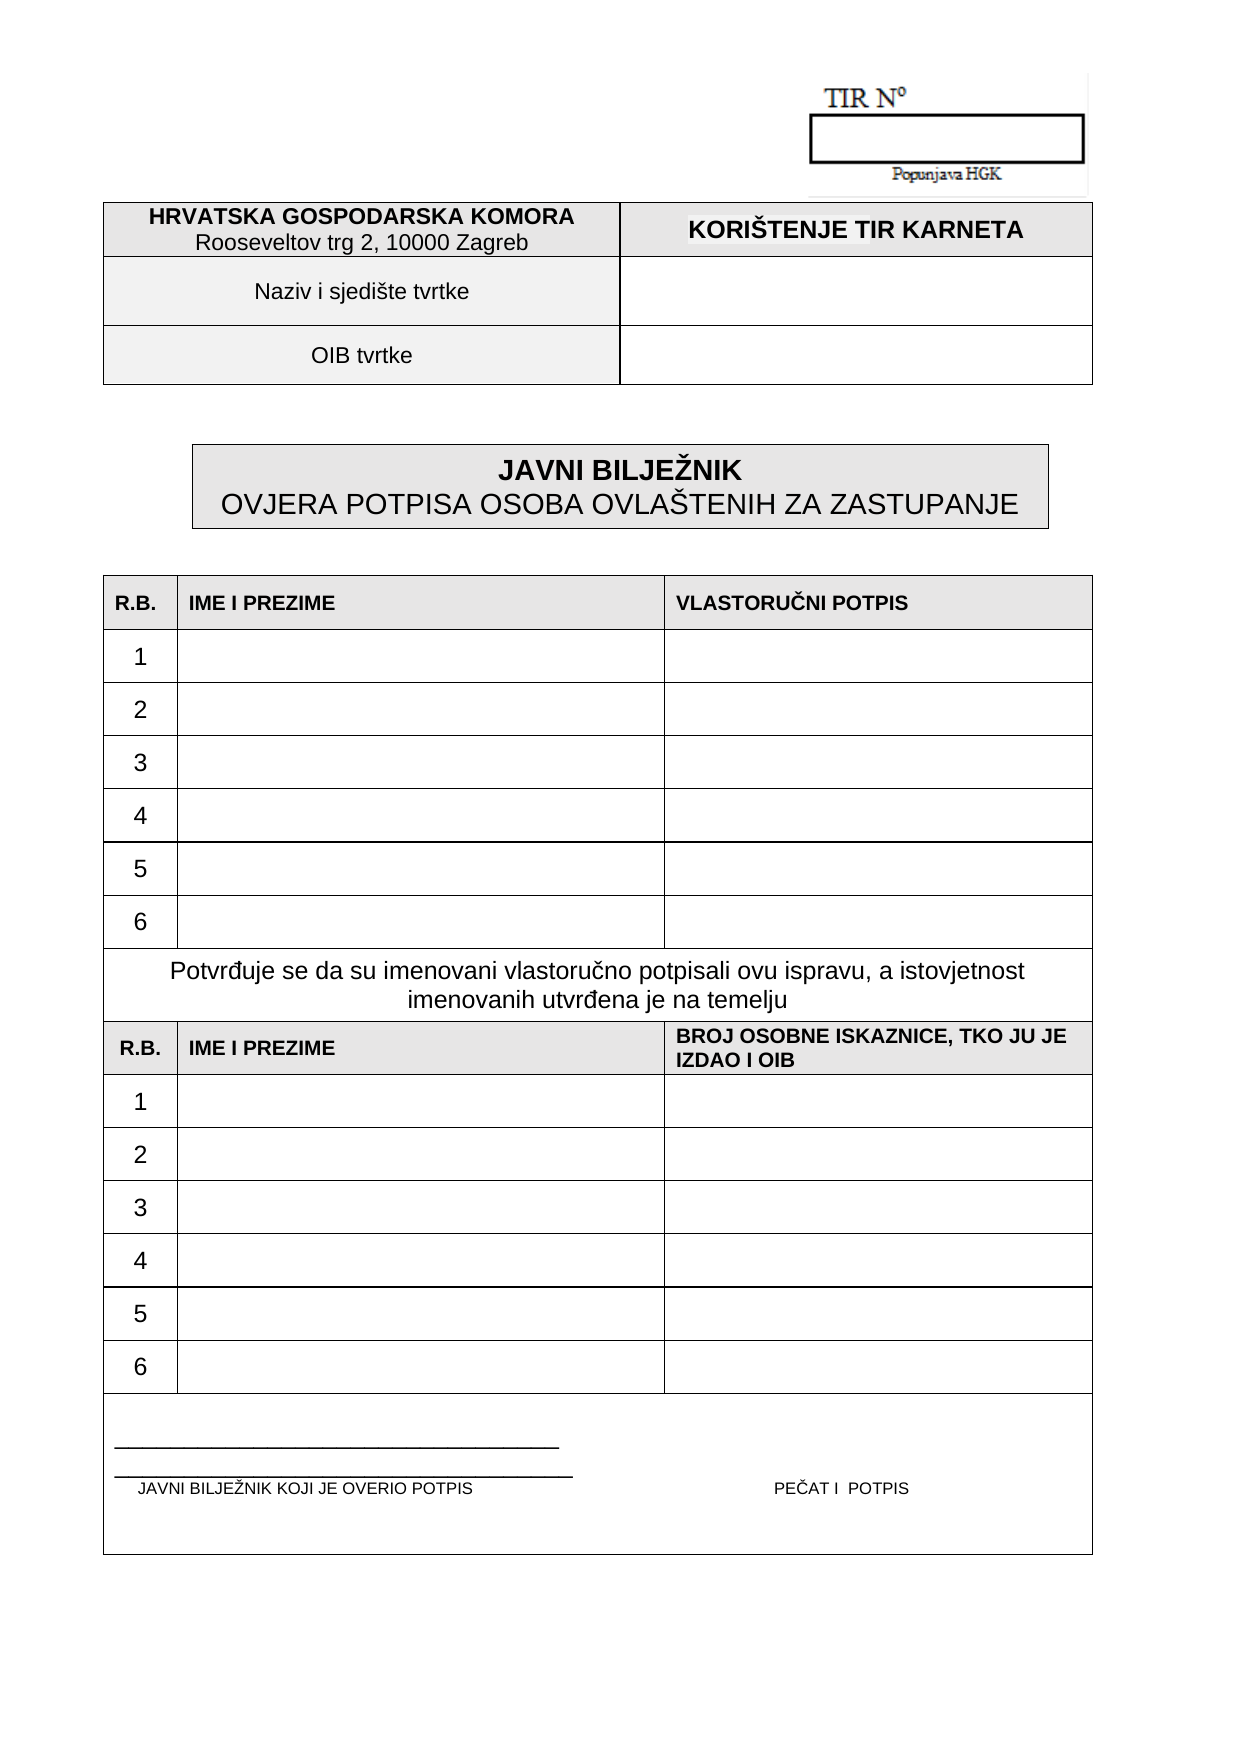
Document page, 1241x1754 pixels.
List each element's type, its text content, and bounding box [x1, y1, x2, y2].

table_cell [665, 736, 1092, 788]
table_cell [178, 1181, 664, 1233]
table_cell IME I PREZIME [178, 1022, 664, 1074]
table_header R.B. [104, 576, 177, 629]
table_cell [665, 1341, 1092, 1393]
table_cell [621, 326, 1092, 383]
table_cell 5 [104, 1288, 177, 1339]
table_cell 2 [104, 683, 177, 735]
table_cell [621, 257, 1092, 325]
table_cell [178, 1075, 664, 1127]
table_cell [665, 1128, 1092, 1180]
table_cell 3 [104, 736, 177, 788]
table_cell [665, 1075, 1092, 1127]
table_cell [178, 1128, 664, 1180]
table_cell [665, 843, 1092, 894]
table_cell 4 [104, 789, 177, 841]
table_cell [178, 896, 664, 948]
table_cell [665, 896, 1092, 948]
picture [808, 73, 1093, 202]
table_header IME I PREZIME [178, 576, 664, 629]
table_cell BROJ OSOBNE ISKAZNICE, TKO JU JE IZDAO I OIB [665, 1022, 1092, 1074]
table_cell [665, 1288, 1092, 1339]
table_cell [178, 843, 664, 894]
table_cell 3 [104, 1181, 177, 1233]
table_cell [665, 1181, 1092, 1233]
table_header HRVATSKA GOSPODARSKA KOMORA Rooseveltov trg 2, 10000 Zagreb [104, 203, 619, 256]
table_cell Naziv i sjedište tvrtke [104, 257, 619, 325]
table_cell [178, 1288, 664, 1339]
table_cell R.B. [104, 1022, 177, 1074]
table_cell [178, 736, 664, 788]
table_cell [665, 1234, 1092, 1286]
table_cell [178, 789, 664, 841]
table_cell OIB tvrtke [104, 326, 619, 383]
table_cell 1 [104, 1075, 177, 1127]
table_cell ________________________________ _________________________________ JAVNI BILJEŽNIK KOJI JE OVERIO POTPIS PEČAT I POTPIS [104, 1394, 1092, 1554]
table_cell 6 [104, 896, 177, 948]
table_cell 6 [104, 1341, 177, 1393]
table_cell [665, 630, 1092, 682]
table_cell Potvrđuje se da su imenovani vlastoručno potpisali ovu ispravu, a istovjetnost imenovanih utvrđena je na temelju [104, 949, 1092, 1021]
table_header JAVNI BILJEŽNIK OVJERA POTPISA OSOBA OVLAŠTENIH ZA ZASTUPANJE [193, 445, 1048, 528]
table_cell 1 [104, 630, 177, 682]
table_header VLASTORUČNI POTPIS [665, 576, 1092, 629]
table_cell 5 [104, 843, 177, 894]
table_cell 2 [104, 1128, 177, 1180]
table_cell [178, 1234, 664, 1286]
table_cell [178, 630, 664, 682]
table_cell 4 [104, 1234, 177, 1286]
table_header KORIŠTENJE TIR KARNETA [621, 203, 1092, 256]
table_cell [665, 789, 1092, 841]
table_cell [178, 1341, 664, 1393]
table_cell [665, 683, 1092, 735]
table_cell [178, 683, 664, 735]
